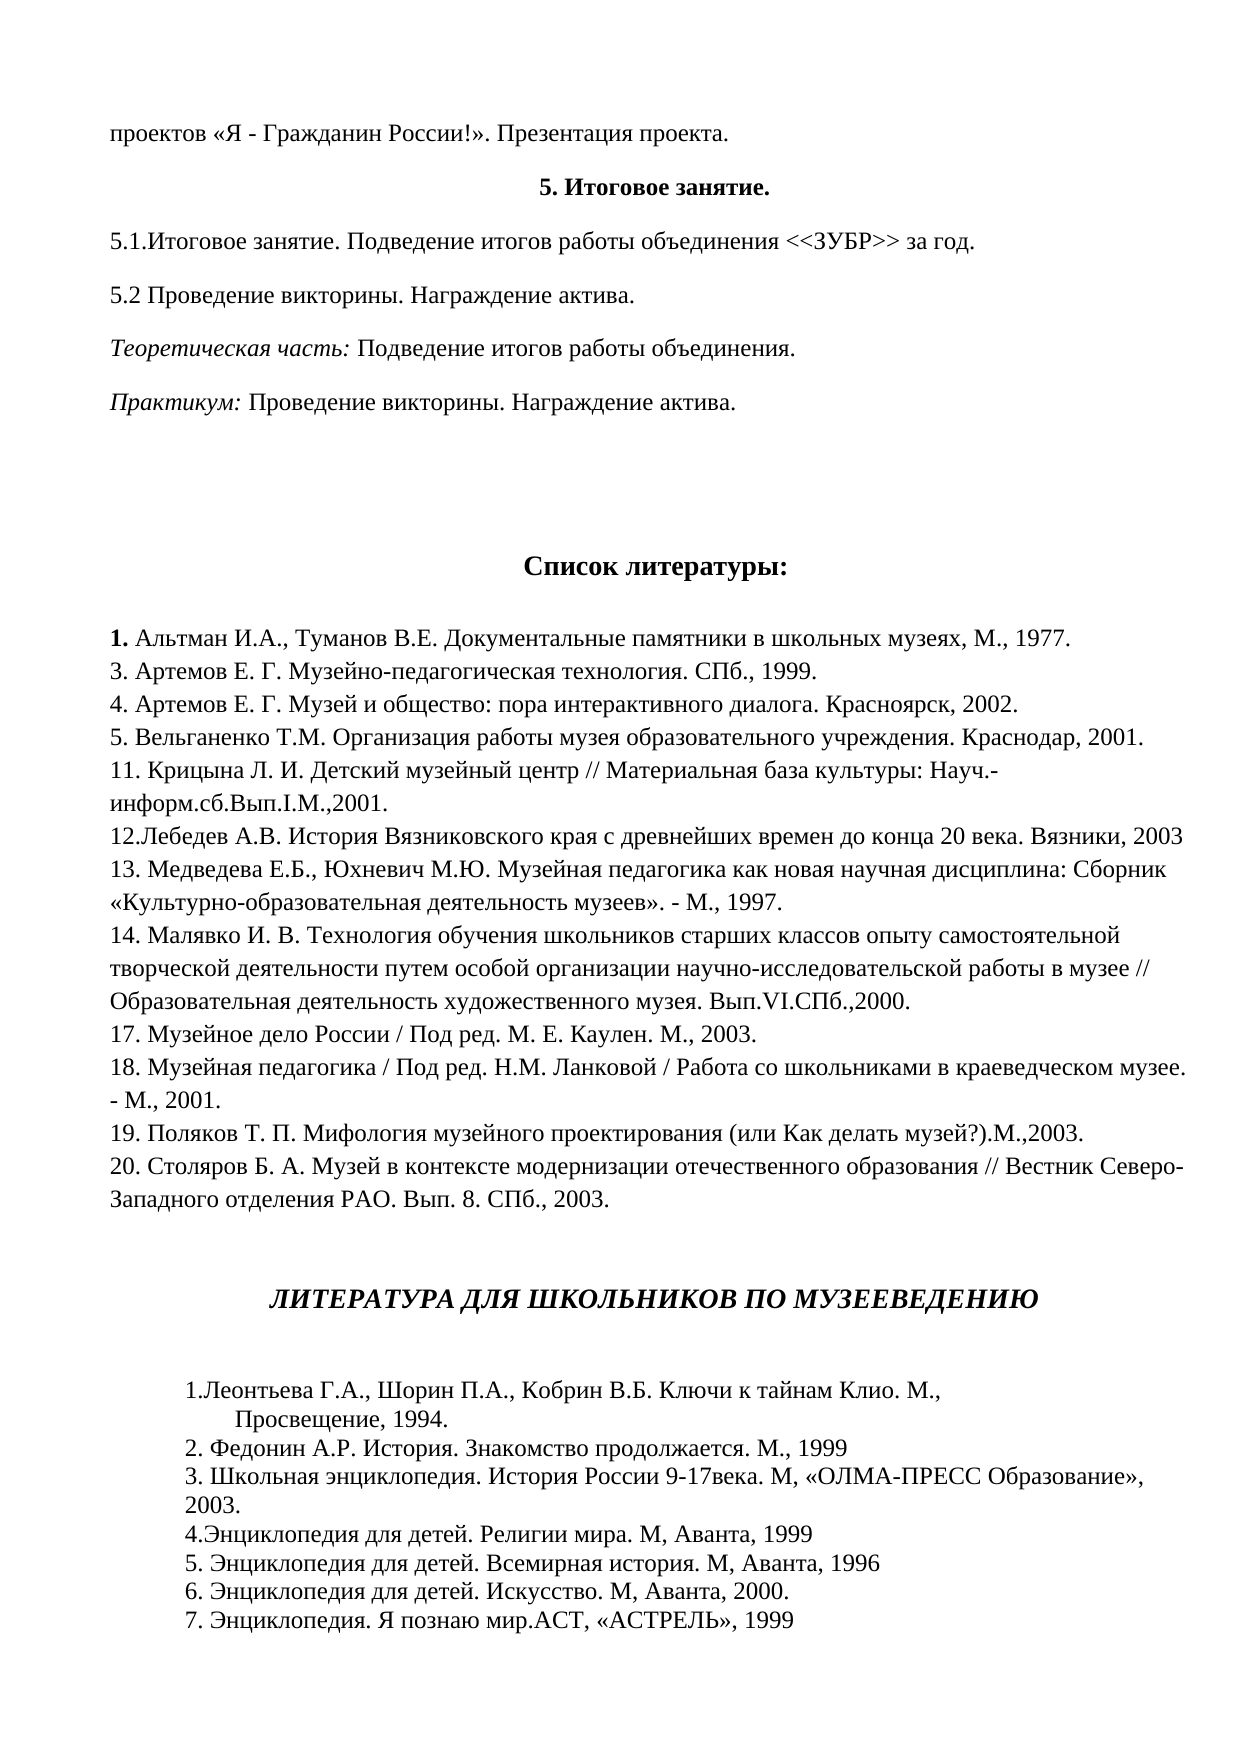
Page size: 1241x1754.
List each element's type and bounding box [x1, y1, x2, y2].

table_cell [98, 118, 1211, 1634]
